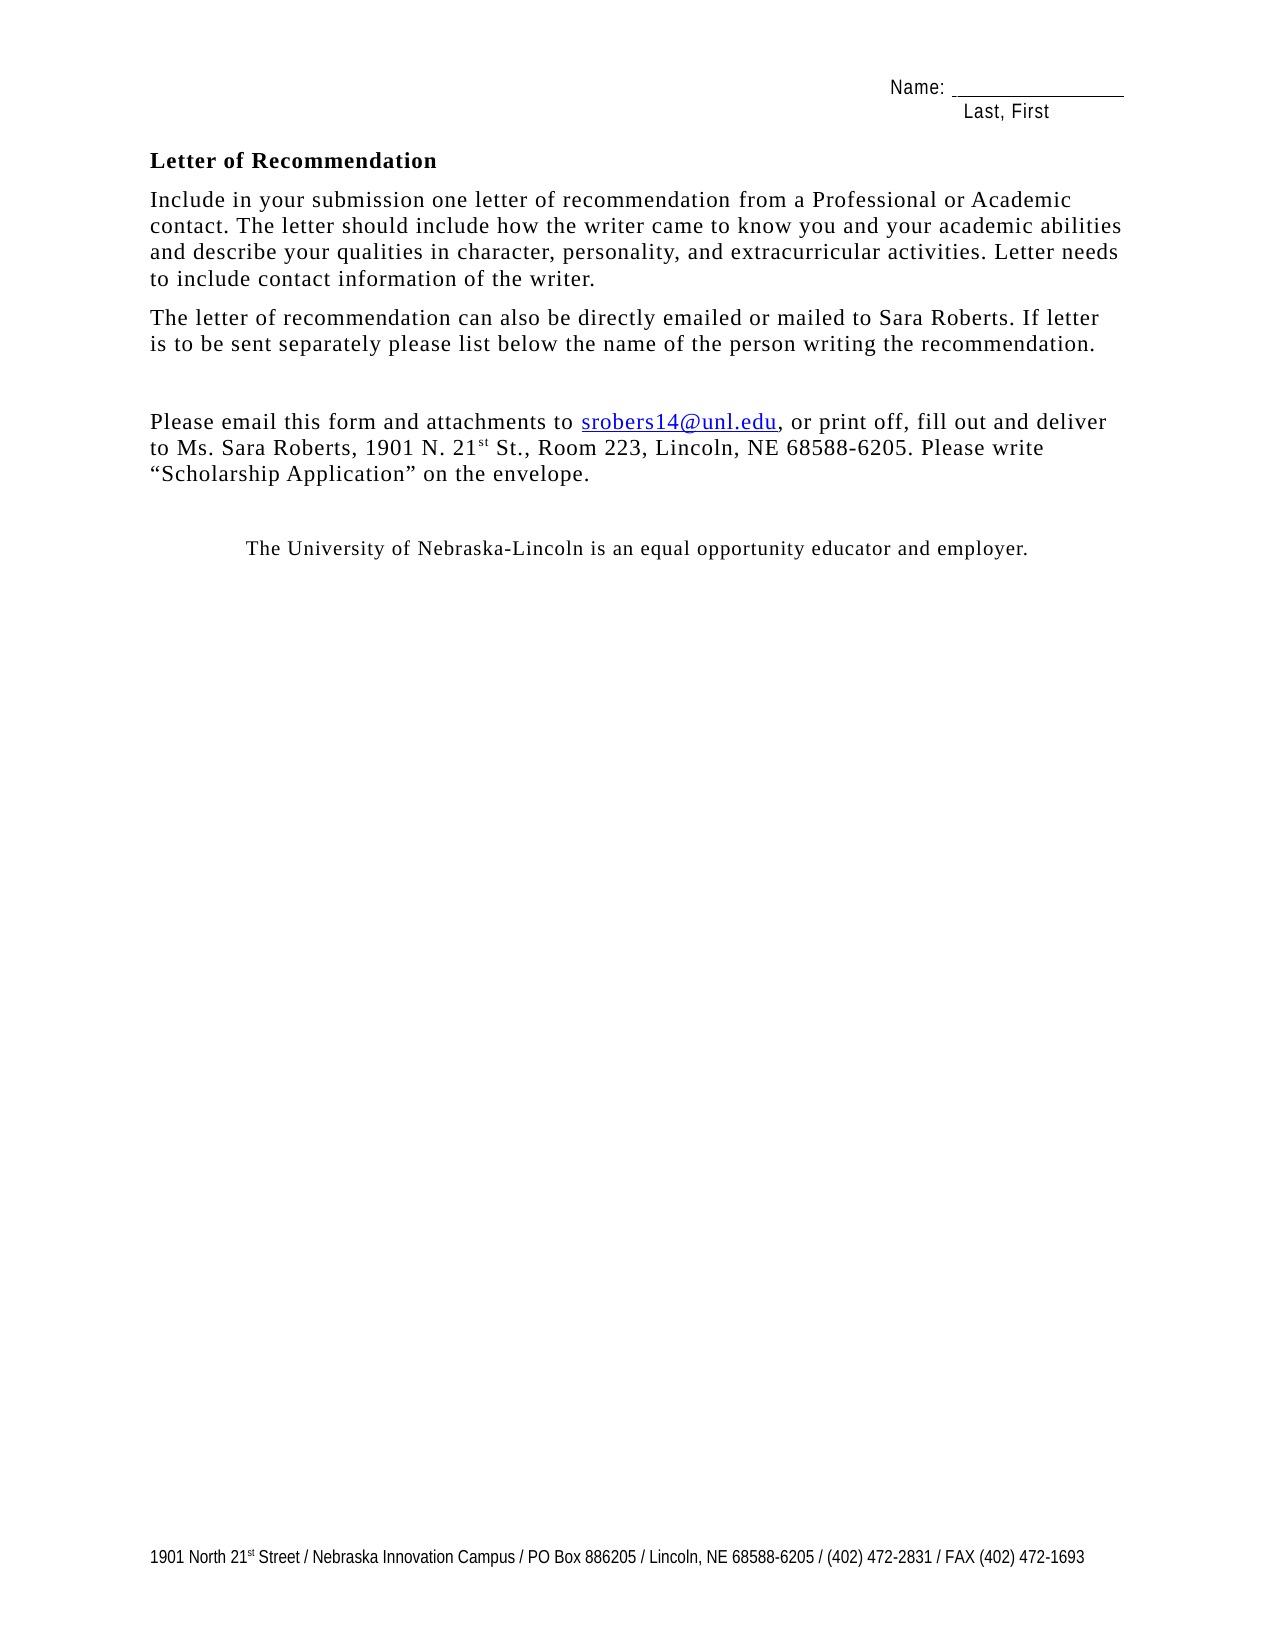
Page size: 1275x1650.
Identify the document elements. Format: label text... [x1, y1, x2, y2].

text Letter of Recommendation [150, 147, 1125, 173]
text Please email this form and attachments to srobers14@unl.edu, or print off, fill out and deliver to Ms. Sara Roberts, 1901 N. 21st St., Room 223, Lincoln, NE 68588-6205. Please write “Scholarship Application” on the envelope. [150, 408, 1125, 487]
text Include in your submission one letter of recommendation from a Professional or Academic contact. The letter should include how the writer came to know you and your academic abilities and describe your qualities in character, personality, and extracurricular activities. Letter needs to include contact information of the writer. [150, 186, 1125, 291]
text The letter of recommendation can also be directly emailed or mailed to Sara Roberts. If letter is to be sent separately please list below the name of the person writing the recommendation. [150, 304, 1125, 356]
text The University of Nebraska-Lincoln is an equal opportunity educator and employer. [150, 536, 1125, 560]
